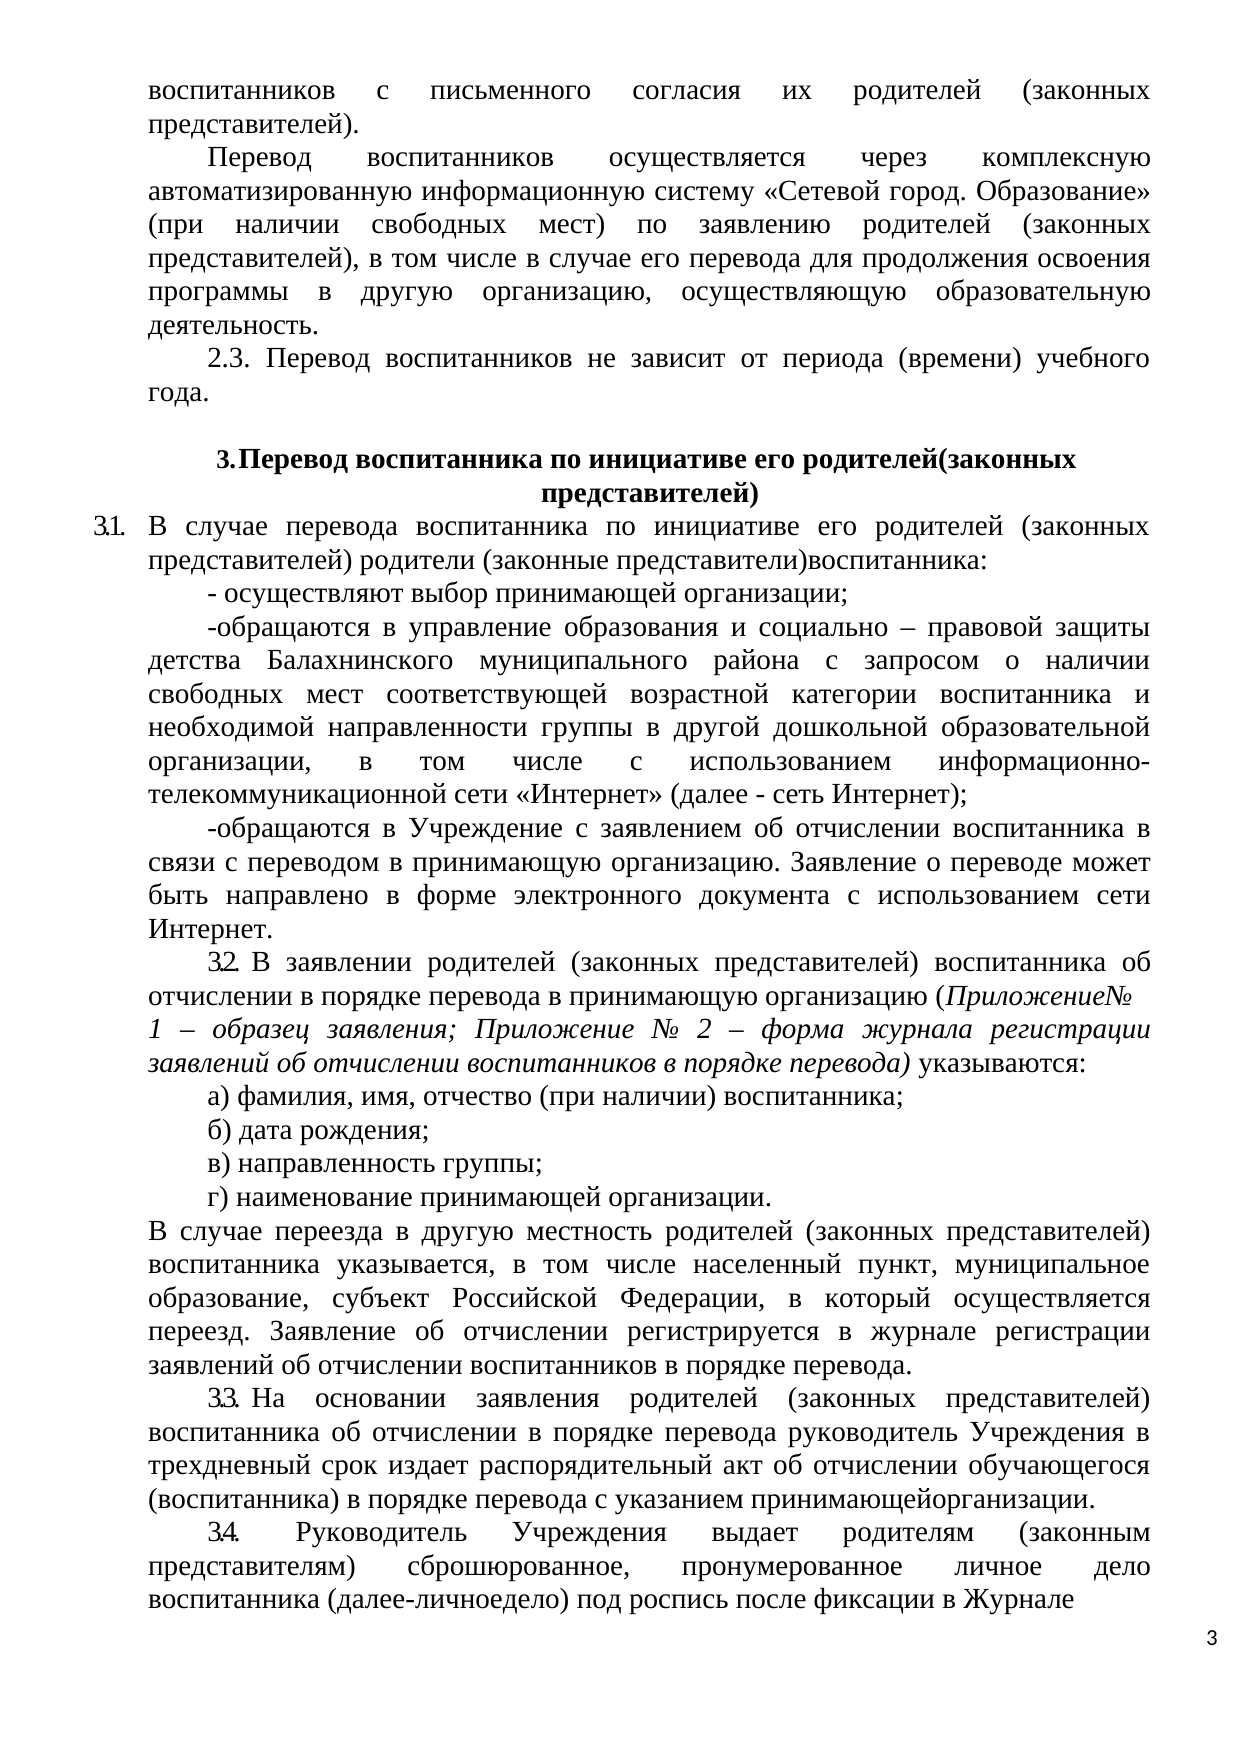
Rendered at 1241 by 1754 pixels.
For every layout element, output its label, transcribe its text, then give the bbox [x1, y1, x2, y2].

text Перевод воспитанников осуществляется через комплексную автоматизированную информационную систему «Сетевой город. Образование» (при наличии свободных мест) по заявлению родителей (законных представителей), в том числе в случае его перевода для продолжения освоения программы в другую организацию, осуществляющую образовательную деятельность. [148, 139, 1152, 341]
text -обращаются в Учреждение с заявлением об отчислении воспитанника в связи с переводом в принимающую организацию. Заявление о переводе может быть направлено в форме электронного документа с использованием сети Интернет. [148, 810, 1152, 944]
list Перевод воспитанников не зависит от периода (времени) учебного года. [148, 341, 1151, 408]
list Перевод воспитанника по инициативе его родителей(законных представителей) [216, 441, 1083, 508]
text - осуществляют выбор принимающей организации; [207, 575, 1217, 609]
text в) направленность группы; [207, 1146, 1217, 1179]
list В случае перевода воспитанника по инициативе его родителей (законных представителей) родители (законные представители)воспитанника: [93, 508, 1151, 575]
text В случае переезда в другую местность родителей (законных представителей) воспитанника указывается, в том числе населенный пункт, муниципальное образование, субъект Российской Федерации, в который осуществляется переезд. Заявление об отчислении регистрируется в журнале регистрации заявлений об отчислении воспитанников в порядке перевода. [148, 1213, 1151, 1380]
text а) фамилия, имя, отчество (при наличии) воспитанника; б) дата рождения; [207, 1078, 926, 1146]
text г) наименование принимающей организации. [207, 1179, 1217, 1213]
text -обращаются в управление образования и социально – правовой защиты детства Балахнинского муниципального района с запросом о наличии свободных мест соответствующей возрастной категории воспитанника и необходимой направленности группы в другой дошкольной образовательной организации, в том числе с использованием информационно- телекоммуникационной сети «Интернет» (далее - сеть Интернет); [148, 609, 1151, 810]
text воспитанников с письменного согласия их родителей (законных представителей). [148, 72, 1151, 139]
list В заявлении родителей (законных представителей) воспитанника об отчислении в порядке перевода в принимающую организацию (Приложение№ [148, 944, 1152, 1011]
text 1 – образец заявления; Приложение № 2 – форма журнала регистрации заявлений об отчислении воспитанников в порядке перевода) указываются: [148, 1011, 1151, 1078]
list Руководитель Учреждения выдает родителям (законным представителям) сброшюрованное, пронумерованное личное дело воспитанника (далее-личноедело) под роспись после фиксации в Журнале [148, 1514, 1151, 1615]
list На основании заявления родителей (законных представителей) воспитанника об отчислении в порядке перевода руководитель Учреждения в трехдневный срок издает распорядительный акт об отчислении обучающегося (воспитанника) в порядке перевода с указанием принимающейорганизации. [148, 1380, 1151, 1514]
